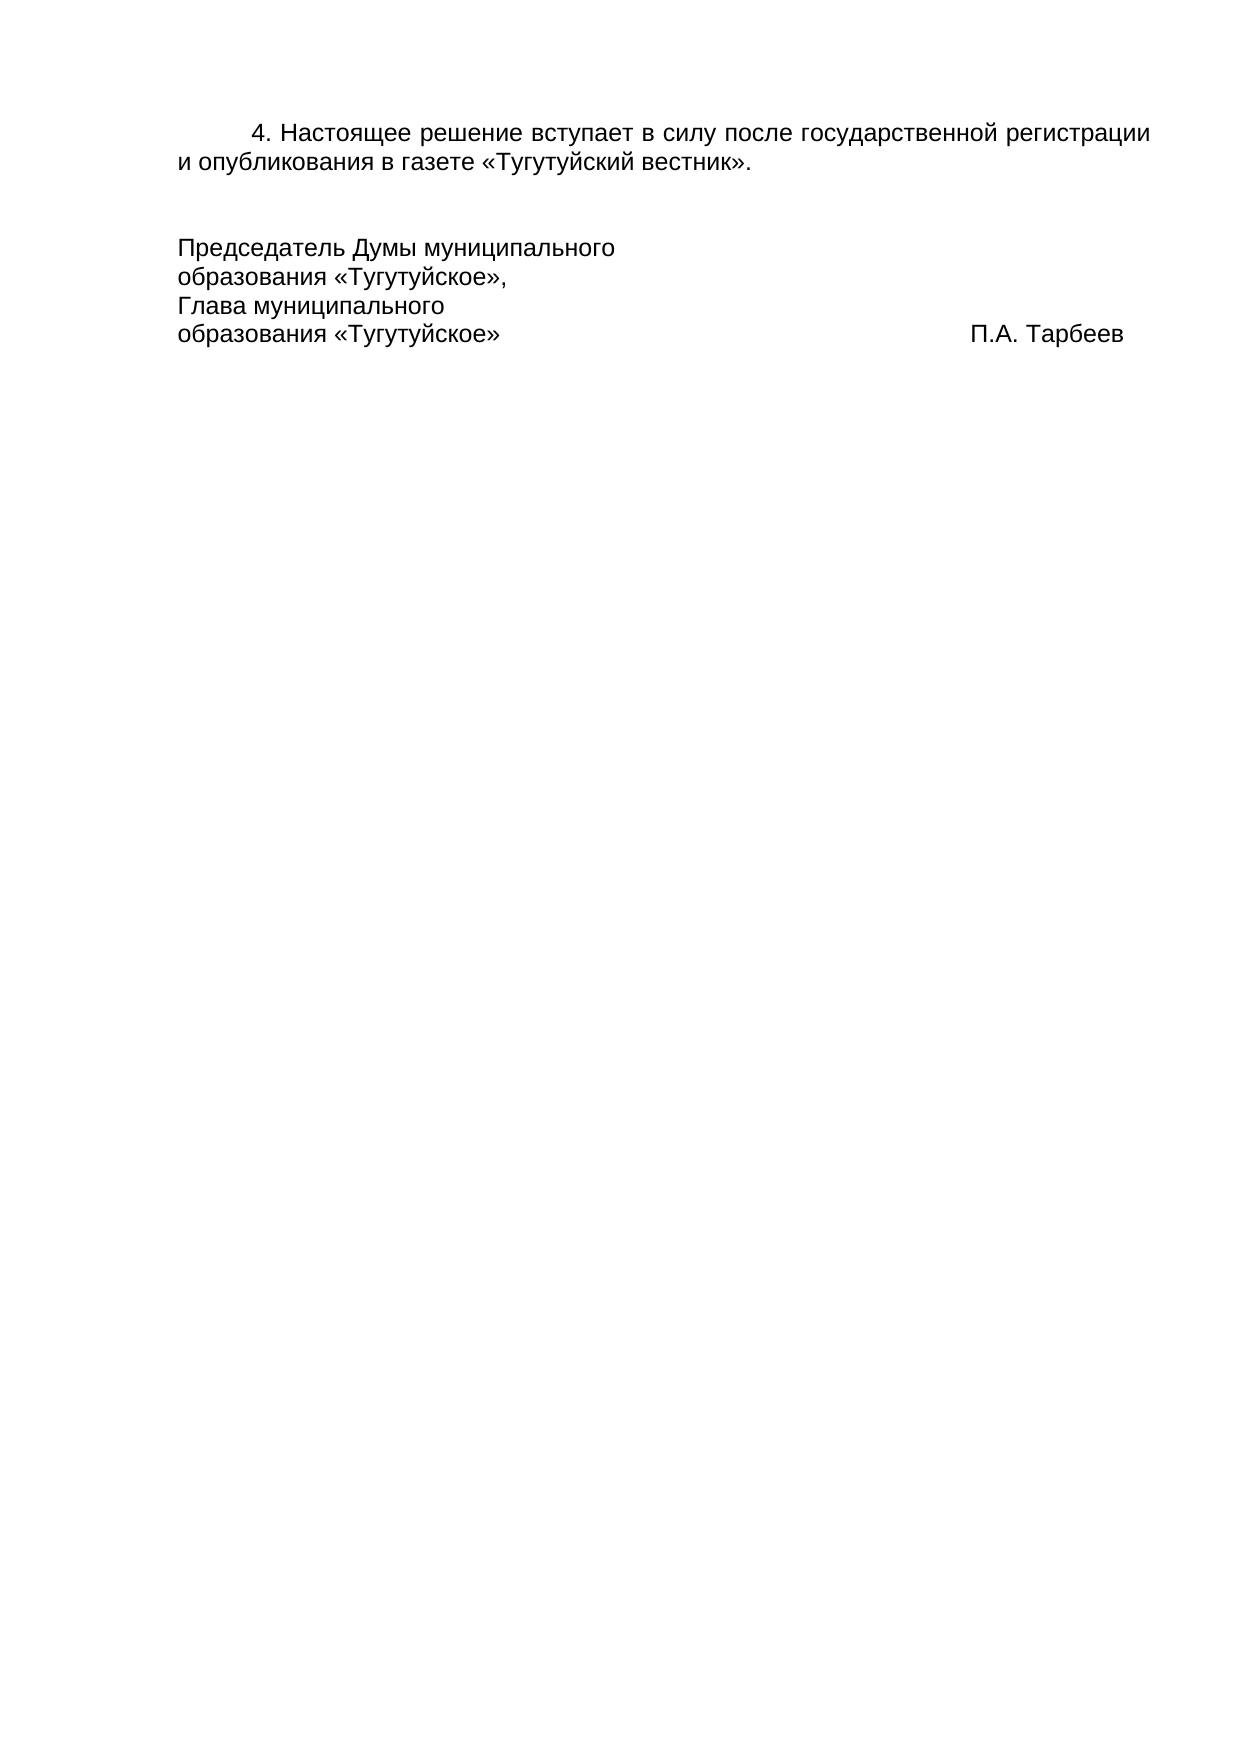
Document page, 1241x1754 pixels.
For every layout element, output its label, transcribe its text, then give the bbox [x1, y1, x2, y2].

text Глава муниципального [177, 291, 1152, 319]
text образования «Тугутуйское» П.А. Тарбеев [177, 319, 1152, 348]
text 4. Настоящее решение вступает в силу после государственной регистрации и опубликования в газете «Тугутуйский вестник». [177, 118, 1152, 176]
text Председатель Думы муниципального [177, 233, 1152, 262]
text образования «Тугутуйское», [177, 262, 1152, 291]
